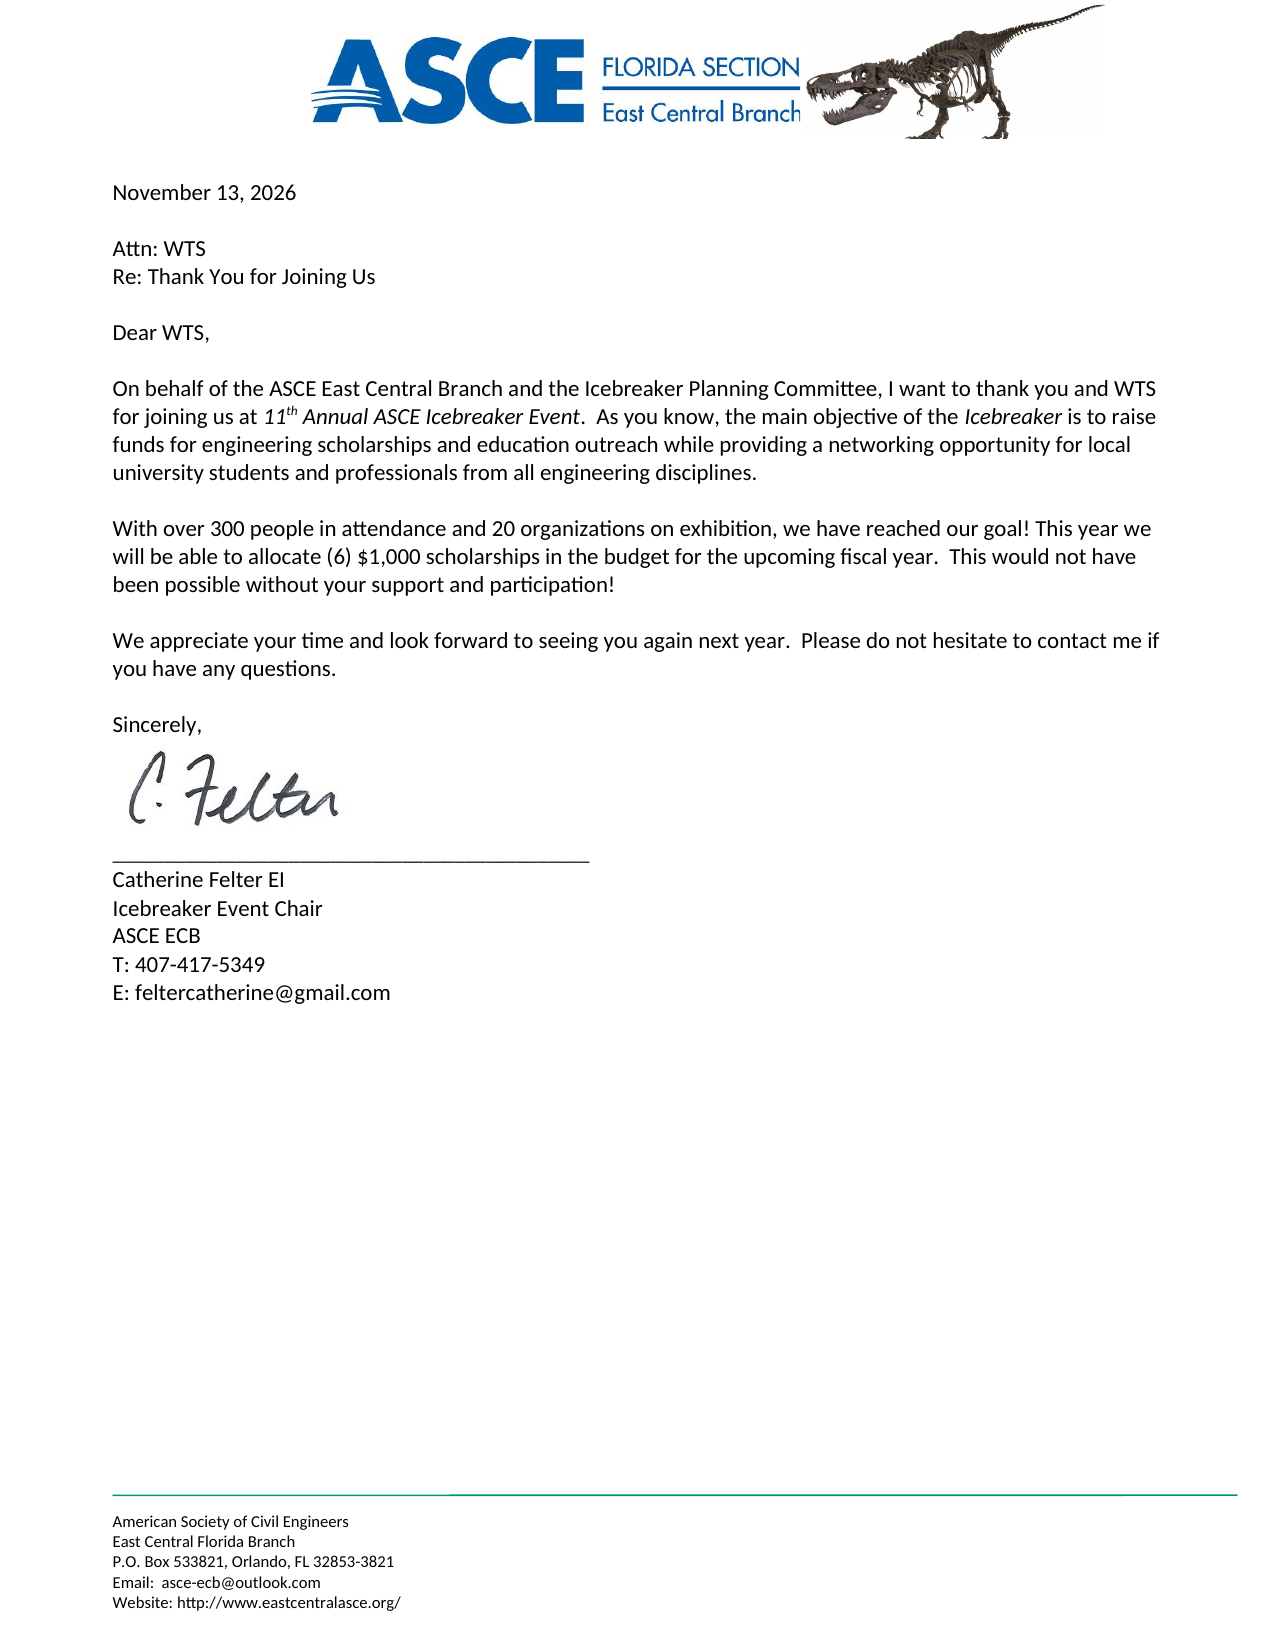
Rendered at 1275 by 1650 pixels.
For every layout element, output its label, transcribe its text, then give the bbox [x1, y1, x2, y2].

text On behalf of the ASCE East Central Branch and the Icebreaker Planning Committee, I want to thank you and WTS for joining us at 11th Annual ASCE Icebreaker Event. As you know, the main objective of the Icebreaker is to raise funds for engineering scholarships and education outreach while providing a networking opportunity for local university students and professionals from all engineering disciplines. [112, 346, 1162, 486]
text With over 300 people in attendance and 20 organizations on exhibition, we have reached our goal! This year we will be able to allocate (6) $1,000 scholarships in the budget for the upcoming fiscal year. This would not have been possible without your support and participation! [112, 514, 1162, 598]
text Dear WTS, [112, 290, 1162, 346]
text T: 407-417-5349 [112, 950, 1162, 978]
picture [112, 738, 357, 841]
text Sincerely, [112, 711, 1162, 840]
text E: feltercatherine@gmail.com [112, 978, 1162, 1006]
text Icebreaker Event Chair [112, 894, 1162, 922]
text ASCE ECB [112, 922, 1162, 950]
picture [801, 0, 1105, 139]
text Re: Thank You for Joining Us [112, 262, 1162, 290]
text Catherine Felter EI [112, 866, 1162, 894]
picture [311, 37, 800, 124]
text August 8, 2018 [112, 178, 1162, 206]
text We appreciate your time and look forward to seeing you again next year. Please do not hesitate to contact me if you have any questions. [112, 627, 1162, 683]
text Attn: WTS [112, 234, 1162, 262]
text ______________________________________________ [112, 840, 1162, 866]
